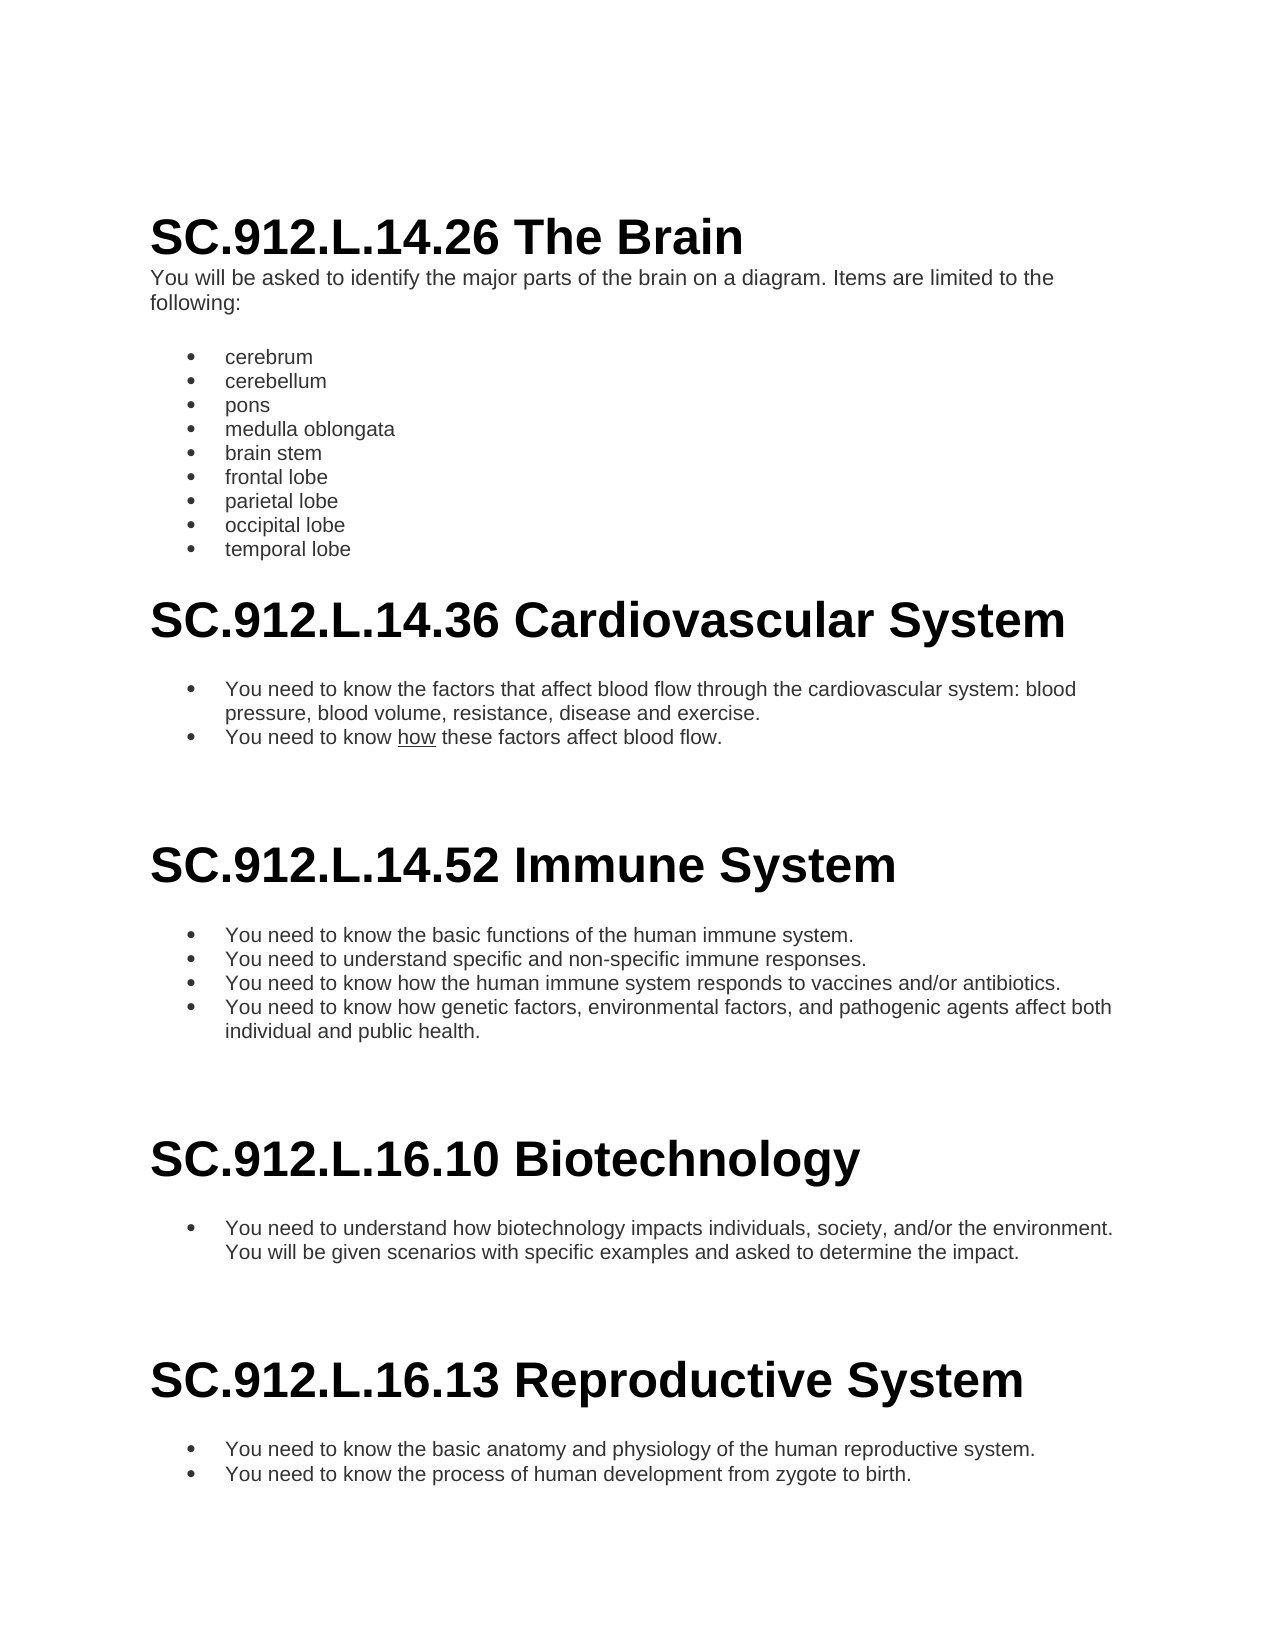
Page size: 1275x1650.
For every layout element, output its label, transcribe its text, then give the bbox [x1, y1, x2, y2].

list You need to understand how biotechnology impacts individuals, society, and/or the environment. You will be given scenarios with specific examples and asked to determine the impact. [187, 1216, 1125, 1264]
list brain stem [187, 441, 1125, 465]
list You need to understand specific and non-specific immune responses. [187, 946, 1125, 971]
text You will be asked to identify the major parts of the brain on a diagram. Items are limited to the following: [150, 265, 1125, 315]
text SC.912.L.14.52 Immune System [150, 836, 1125, 893]
list You need to know how genetic factors, environmental factors, and pathogenic agents affect both individual and public health. [187, 994, 1125, 1043]
text SC.912.L.14.26 The Brain [150, 207, 1125, 265]
list parietal lobe [187, 489, 1125, 513]
list temporal lobe [187, 537, 1125, 561]
list You need to know how these factors affect blood flow. [187, 725, 1125, 749]
list cerebrum [187, 344, 1125, 369]
text SC.912.L.16.13 Reproductive System [150, 1351, 1125, 1408]
list You need to know how the human immune system responds to vaccines and/or antibiotics. [187, 971, 1125, 994]
list medulla oblongata [187, 417, 1125, 441]
list occipital lobe [187, 513, 1125, 537]
list You need to know the basic anatomy and physiology of the human reproductive system. [187, 1437, 1125, 1461]
list frontal lobe [187, 465, 1125, 489]
list cerebellum [187, 369, 1125, 393]
text SC.912.L.14.36 Cardiovascular System [150, 590, 1125, 648]
list You need to know the factors that affect blood flow through the cardiovascular system: blood pressure, blood volume, resistance, disease and exercise. [187, 677, 1125, 725]
list pons [187, 393, 1125, 417]
text SC.912.L.16.10 Biotechnology [150, 1129, 1125, 1187]
list You need to know the basic functions of the human immune system. [187, 922, 1125, 946]
list You need to know the process of human development from zygote to birth. [187, 1461, 1125, 1485]
